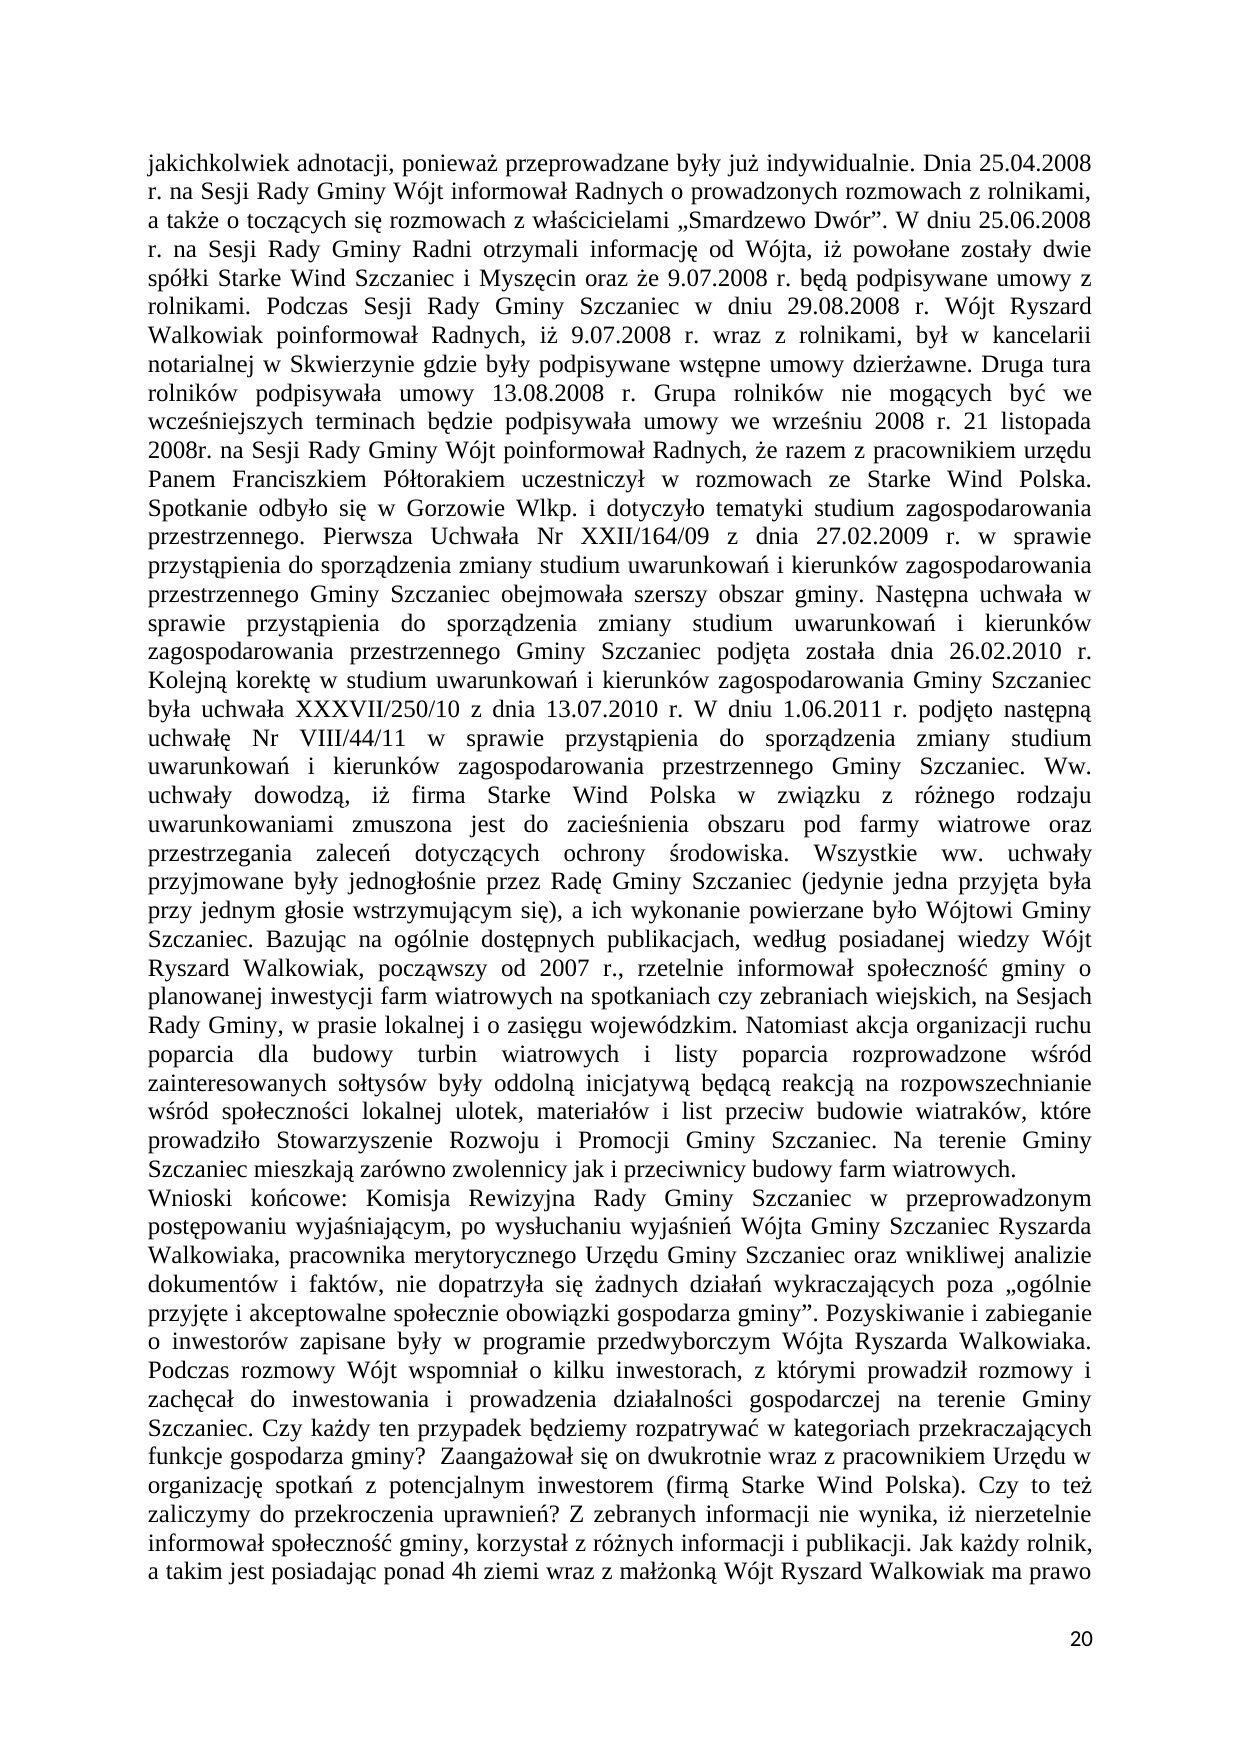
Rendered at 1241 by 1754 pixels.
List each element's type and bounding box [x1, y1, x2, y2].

text [148, 1183, 1093, 1585]
text [148, 148, 1093, 1183]
